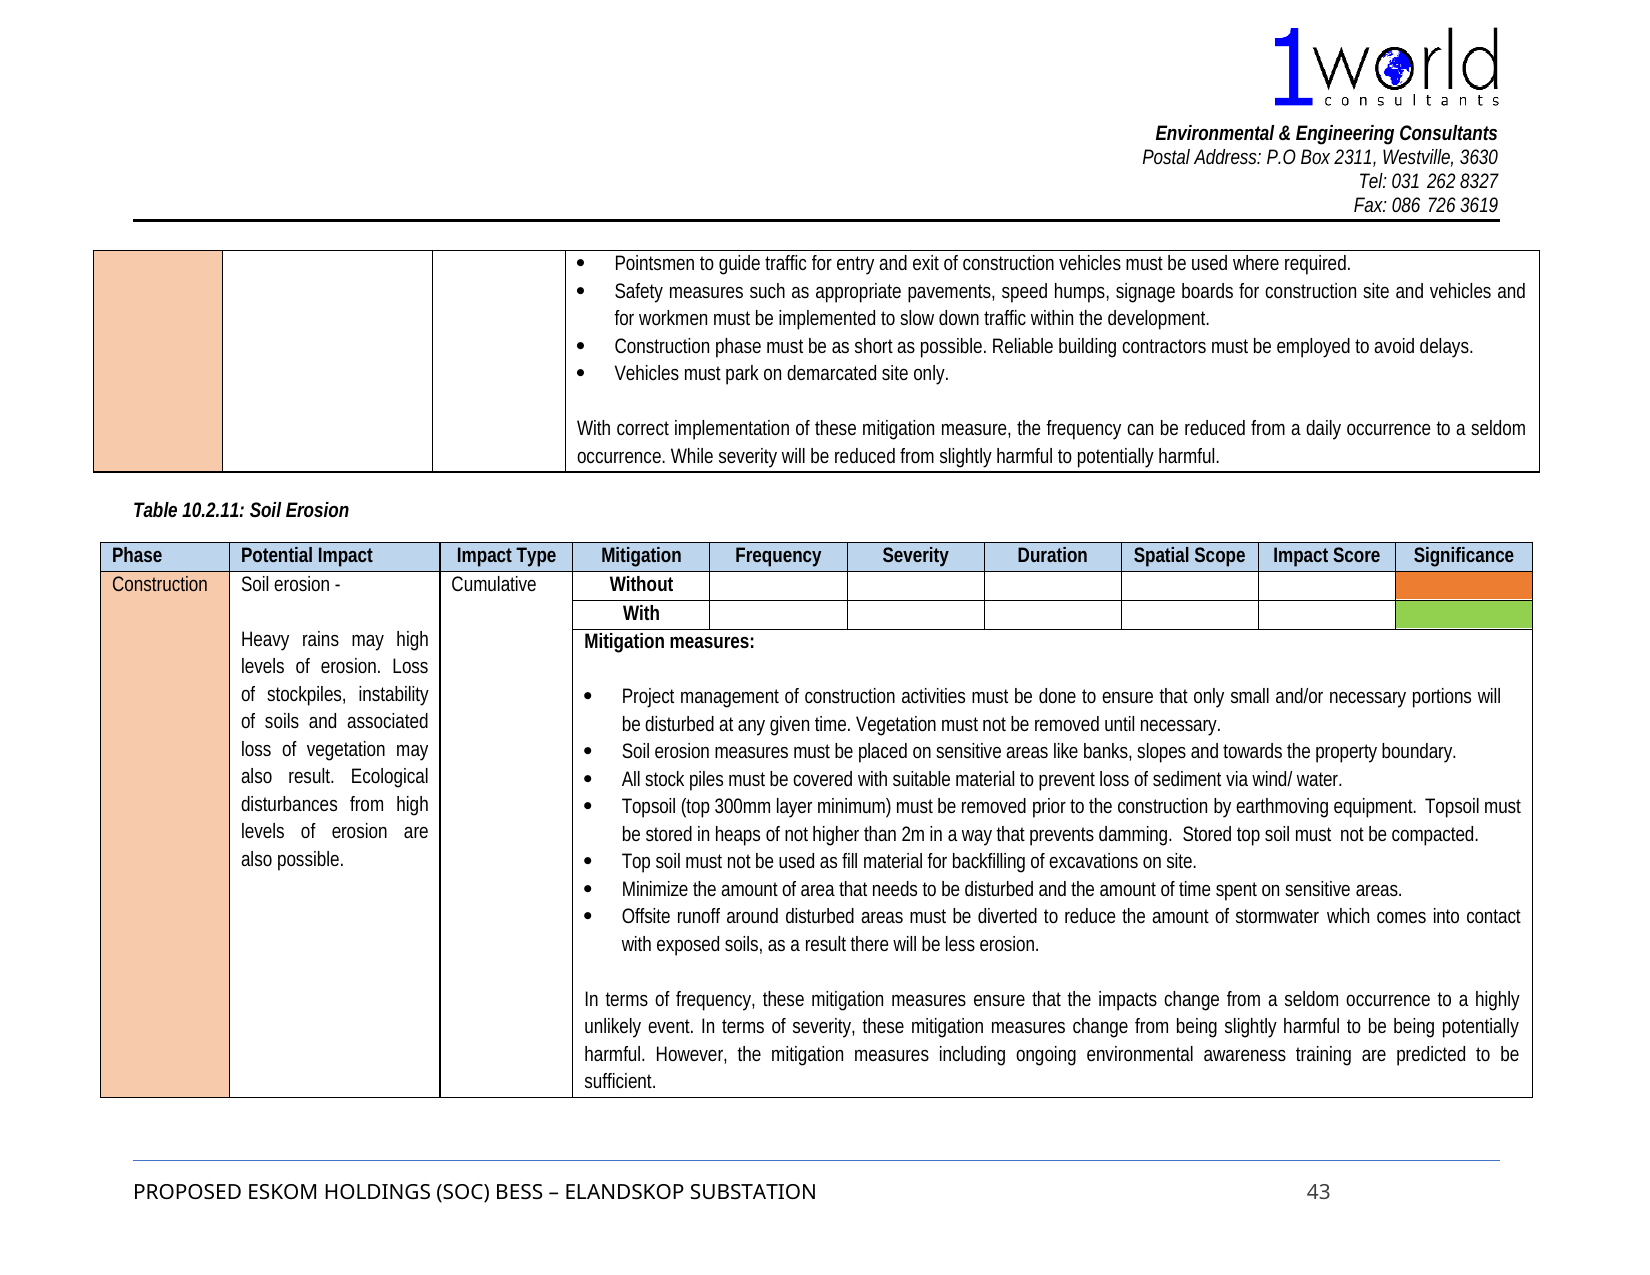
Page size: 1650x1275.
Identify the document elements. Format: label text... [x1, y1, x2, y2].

table_cell [1396, 572, 1532, 599]
table_header Significance [1396, 543, 1532, 571]
table_cell [1122, 601, 1258, 628]
table_header Impact Type [441, 543, 572, 571]
table_header Phase [101, 543, 229, 571]
table_cell [848, 601, 984, 628]
table_cell [985, 601, 1121, 628]
table_header Severity [848, 543, 984, 571]
table_cell [1396, 601, 1532, 628]
picture [1240, 0, 1534, 118]
table_header Spatial Scope [1122, 543, 1258, 571]
table_cell [1259, 601, 1395, 628]
table_cell [1259, 572, 1395, 599]
table_header Impact Score [1259, 543, 1395, 571]
table_cell [985, 572, 1121, 599]
table_header Mitigation [573, 543, 709, 571]
table_cell With [573, 601, 709, 628]
table_cell [710, 601, 847, 628]
table_cell [710, 572, 847, 599]
table_header Potential Impact [230, 543, 439, 571]
table_cell Cumulative [441, 572, 572, 1097]
table_cell Without [573, 572, 709, 599]
text Table 10.2.11: Soil Erosion [133, 497, 1500, 521]
table_header Duration [985, 543, 1121, 571]
table_header Frequency [710, 543, 847, 571]
table_cell [848, 572, 984, 599]
table_cell Construction [101, 572, 229, 1097]
table_cell [1122, 572, 1258, 599]
table_cell Soil erosion - Heavy rains may high levels of erosion. Loss of stockpiles, instability of soils and associated loss of vegetation may also result. Ecological disturbances from high levels of erosion are also possible. [230, 572, 439, 1097]
